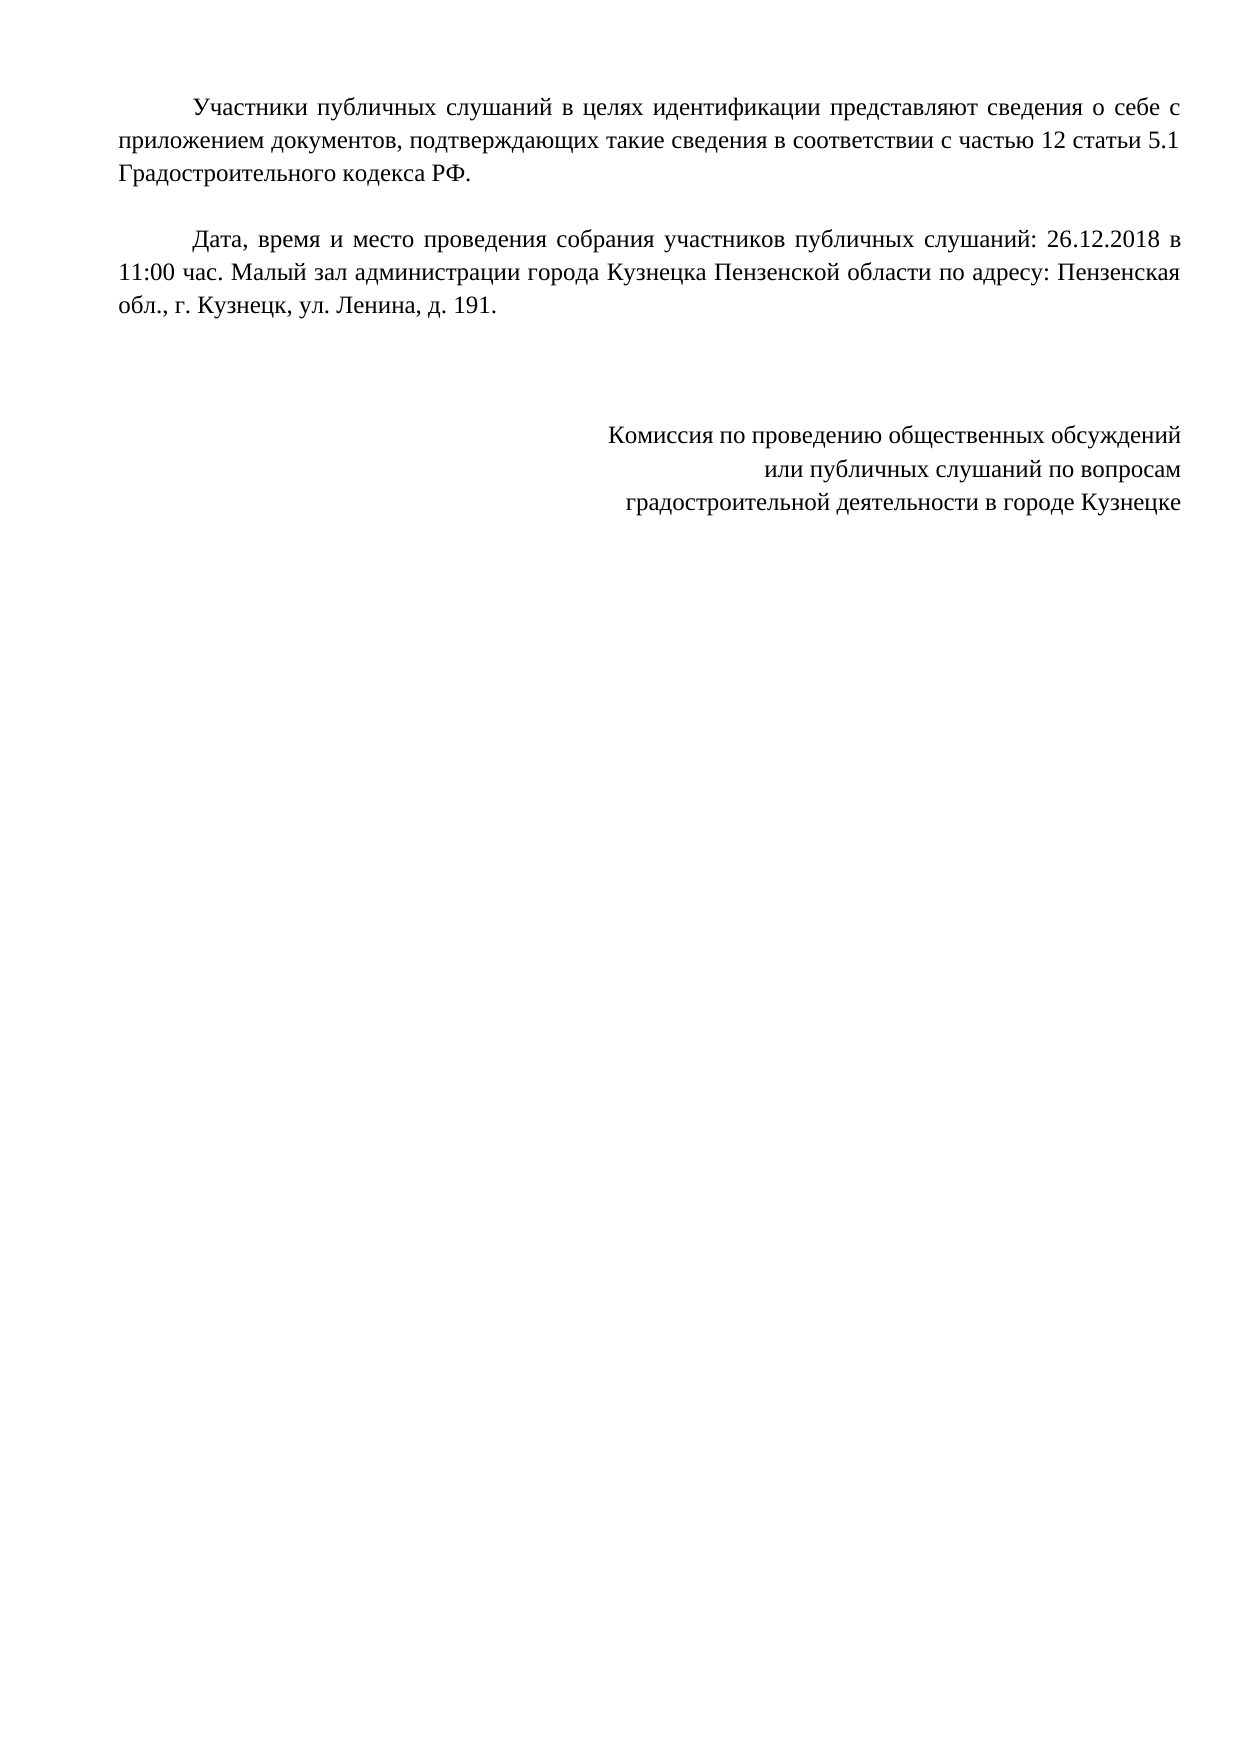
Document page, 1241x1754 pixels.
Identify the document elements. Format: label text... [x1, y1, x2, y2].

text Участники публичных слушаний в целях идентификации представляют сведения о себе с приложением документов, подтверждающих такие сведения в соответствии с частью 12 статьи 5.1 Градостроительного кодекса РФ. [118, 92, 1181, 187]
text Дата, время и место проведения собрания участников публичных слушаний: 26.12.2018 в 11:00 час. Малый зал администрации города Кузнецка Пензенской области по адресу: Пензенская обл., г. Кузнецк, ул. Ленина, д. 191. [118, 224, 1181, 319]
text или публичных слушаний по вопросам [118, 454, 1181, 482]
text Комиссия по проведению общественных обсуждений [118, 421, 1181, 449]
text градостроительной деятельности в городе Кузнецке [118, 487, 1181, 515]
